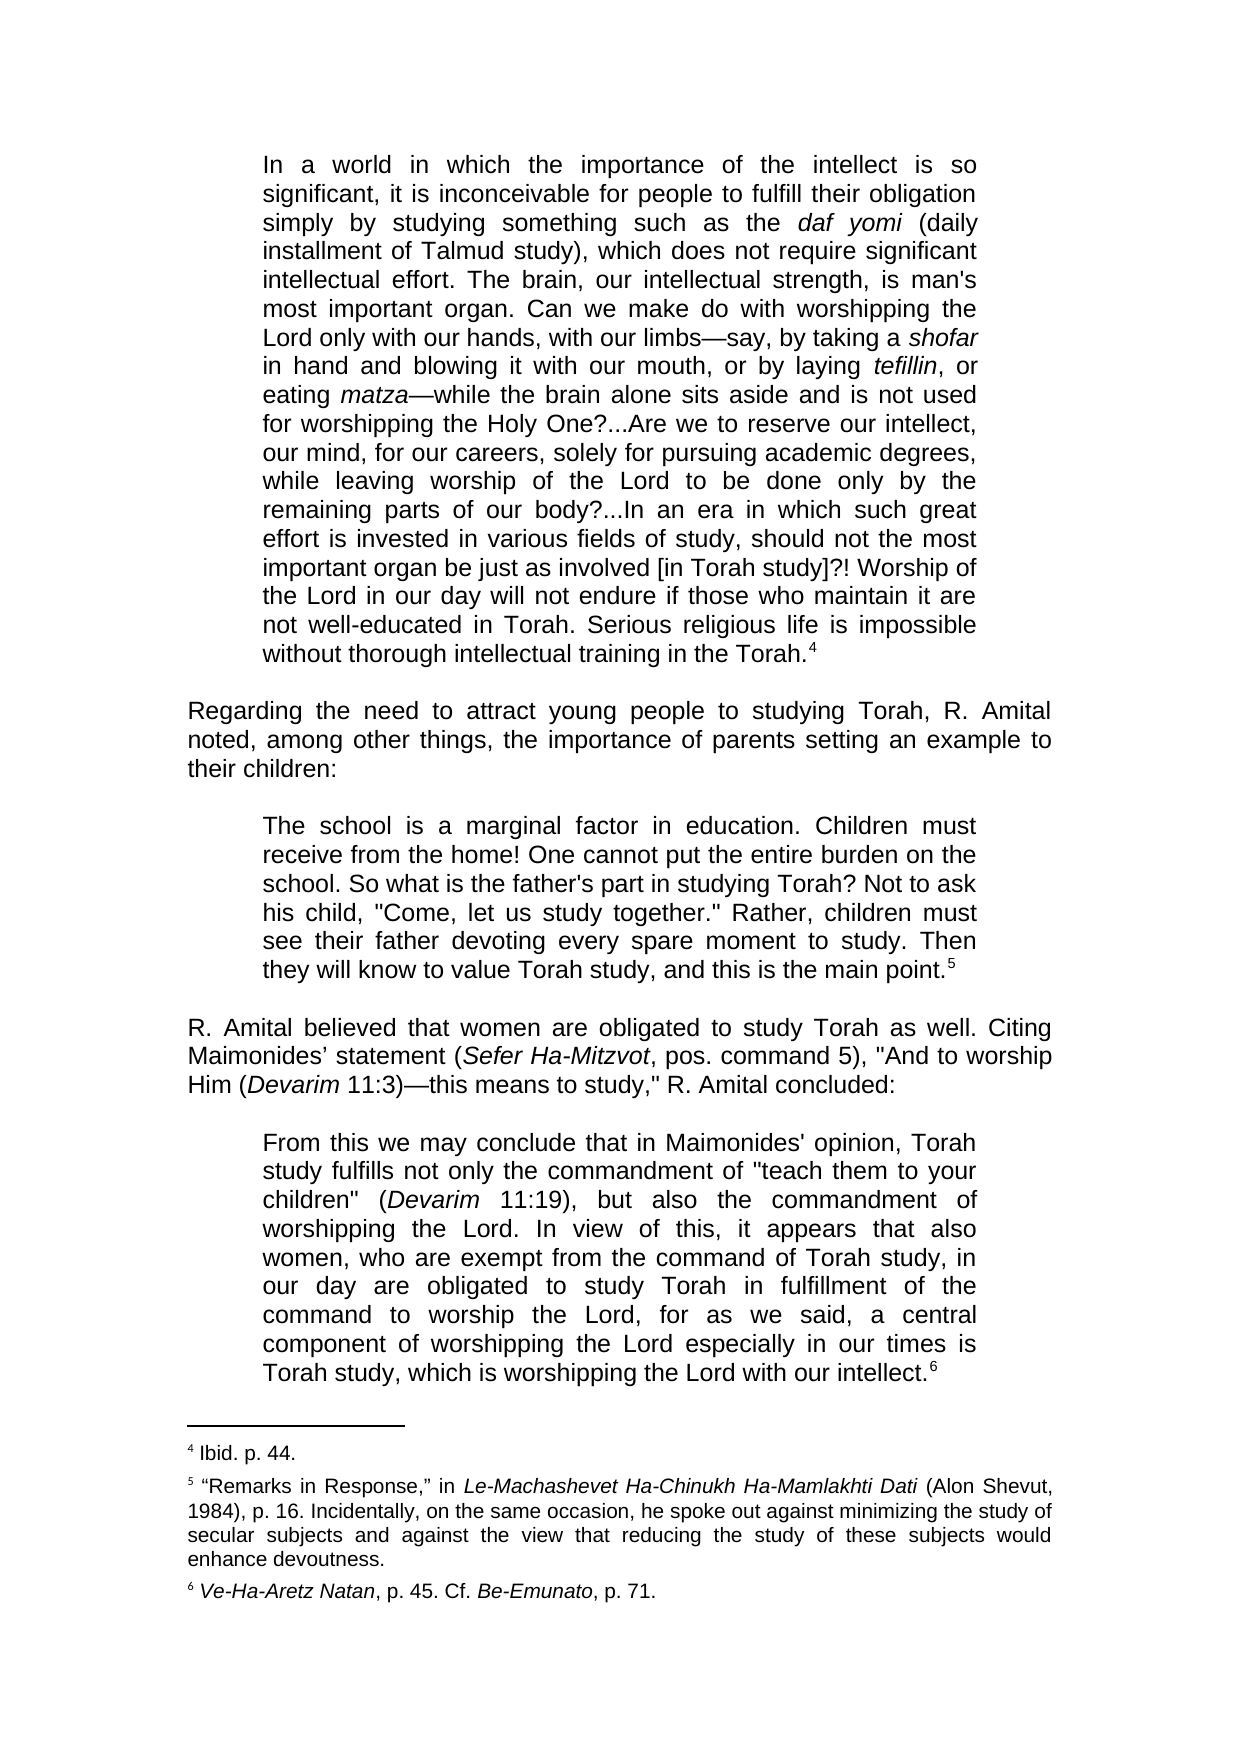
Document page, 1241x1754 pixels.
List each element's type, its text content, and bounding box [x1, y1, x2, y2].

text In a world in which the importance of the intellect is so significant, it is inconceivable for people to fulfill their obligation simply by studying something such as the daf yomi (daily installment of Talmud study), which does not require significant intellectual effort. The brain, our intellectual strength, is man's most important organ. Can we make do with worshipping the Lord only with our hands, with our limbs—say, by taking a shofar in hand and blowing it with our mouth, or by laying tefillin, or eating matza—while the brain alone sits aside and is not used for worshipping the Holy One?...Are we to reserve our intellect, our mind, for our careers, solely for pursuing academic degrees, while leaving worship of the Lord to be done only by the remaining parts of our body?...In an era in which such great effort is invested in various fields of study, should not the most important organ be just as involved [in Torah study]?! Worship of the Lord in our day will not endure if those who maintain it are not well-educated in Torah. Serious religious life is impossible without thorough intellectual training in the Torah. [262, 150, 978, 667]
text From this we may conclude that in Maimonides' opinion, Torah study fulfills not only the commandment of "teach them to your children" (Devarim 11:19), but also the commandment of worshipping the Lord. In view of this, it appears that also women, who are exempt from the command of Torah study, in our day are obligated to study Torah in fulfillment of the command to worship the Lord, for as we said, a central component of worshipping the Lord especially in our times is Torah study, which is worshipping the Lord with our intellect. [262, 1127, 978, 1386]
text The school is a marginal factor in education. Children must receive from the home! One cannot put the entire burden on the school. So what is the father's part in studying Torah? Not to ask his child, "Come, let us study together." Rather, children must see their father devoting every spare moment to study. Then they will know to value Torah study, and this is the main point. [262, 811, 978, 984]
text R. Amital believed that women are obligated to study Torah as well. Citing Maimonides’ statement (Sefer Ha-Mitzvot, pos. command 5), "And to worship Him (Devarim 11:3)—this means to study," R. Amital concluded: [187, 1012, 1053, 1099]
text Regarding the need to attract young people to studying Torah, R. Amital noted, among other things, the importance of parents setting an example to their children: [187, 696, 1053, 782]
